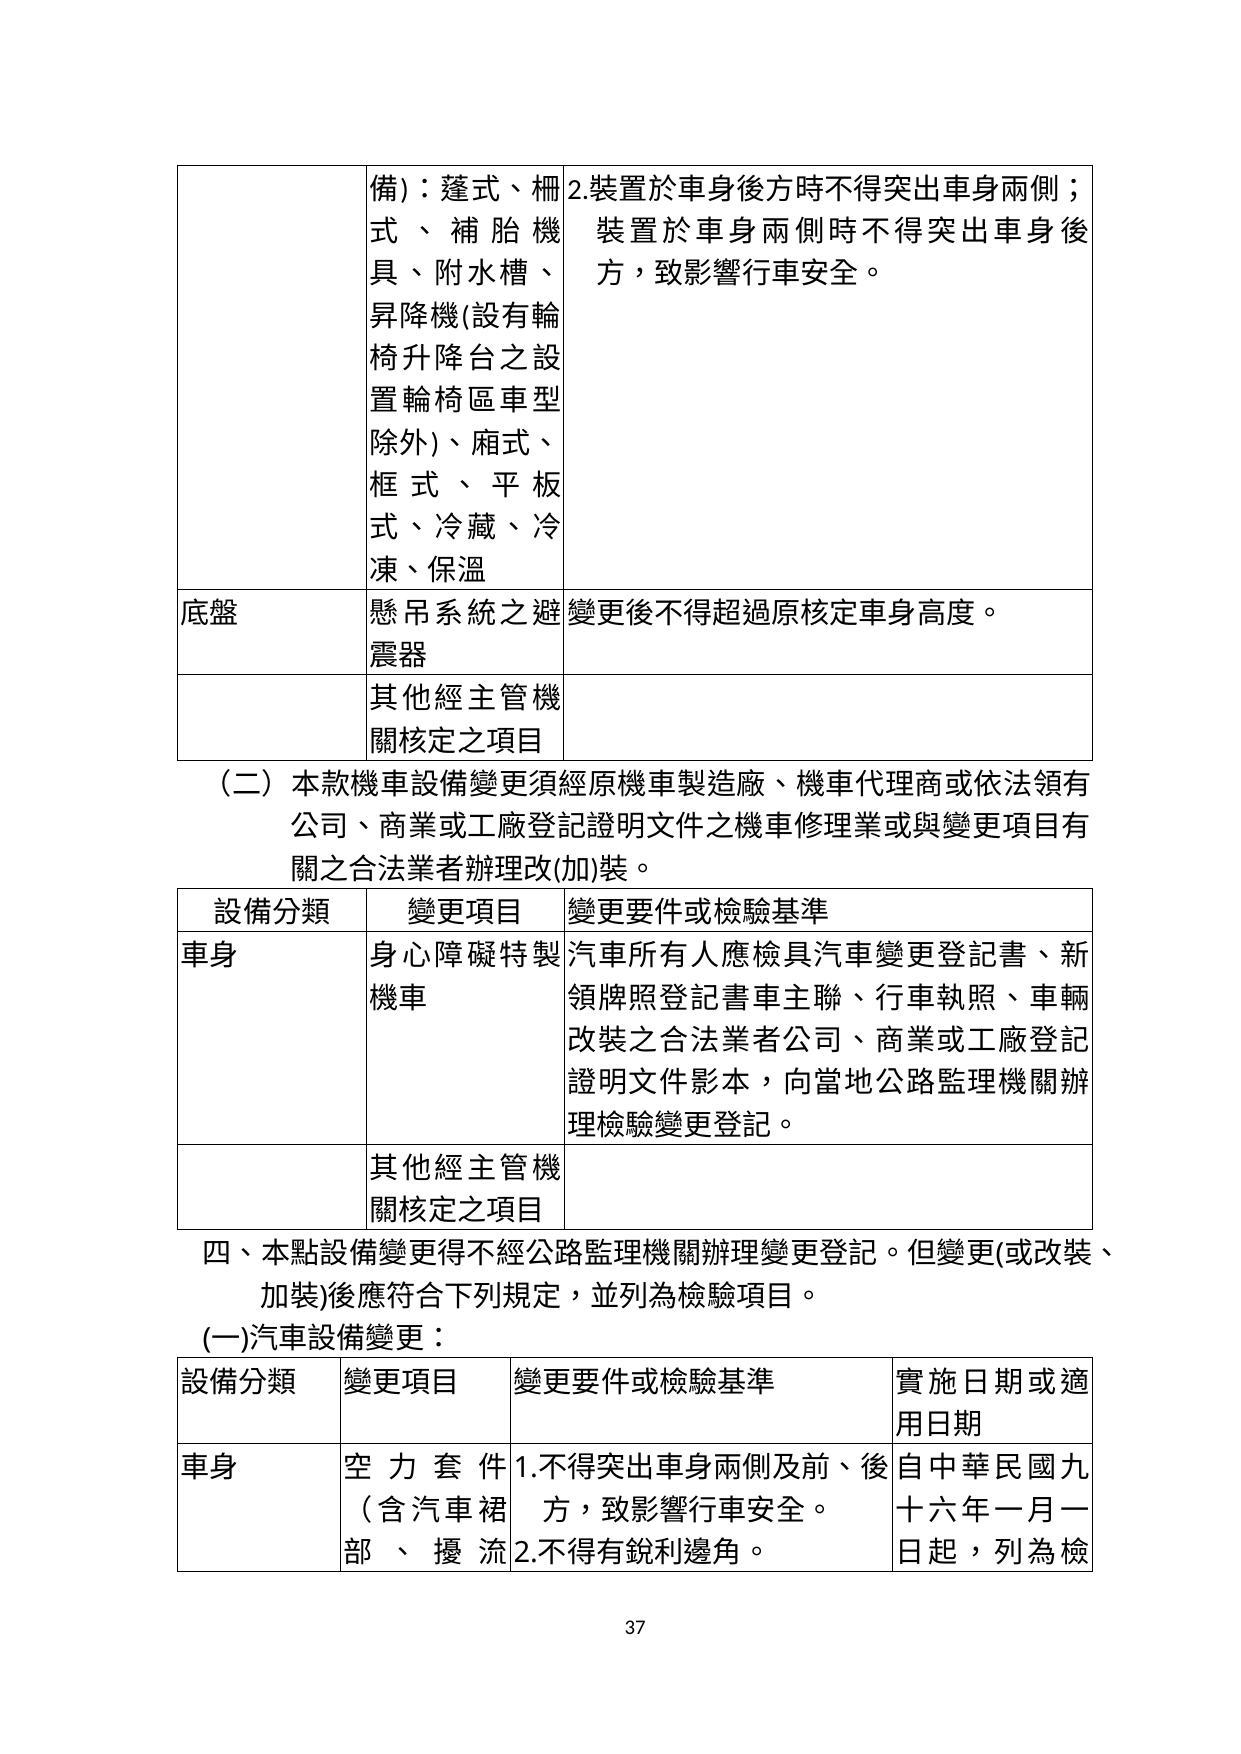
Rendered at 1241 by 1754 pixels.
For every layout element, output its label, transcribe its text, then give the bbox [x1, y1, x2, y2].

table_header 設備分類 [178, 889, 366, 931]
table_header 變更項目 [341, 1358, 510, 1443]
table_cell 車身 [178, 1444, 340, 1571]
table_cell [367, 166, 563, 588]
table_cell [178, 1145, 366, 1229]
table_cell 變更後不得超過原核定車身高度。 [564, 590, 1092, 674]
text (一)汽車設備變更： [202, 1315, 1092, 1357]
table_header 變更要件或檢驗基準 [565, 889, 1092, 931]
table_cell 汽車所有人應檢具汽車變更登記書、新領牌照登記書車主聯、行車執照、車輛改裝之合法業者公司、商業或工廠登記證明文件影本，向當地公路監理機關辦理檢驗變更登記。 [565, 932, 1092, 1143]
table_cell 身心障礙特製機車 [367, 932, 564, 1143]
table_cell 空力套件（含汽車裙部、擾流板、尾翼） [341, 1444, 510, 1571]
table_cell 懸吊系統之避震器 [367, 590, 563, 674]
table_header 變更要件或檢驗基準 [511, 1358, 892, 1443]
table_header 設備分類 [178, 1358, 340, 1443]
table_cell 其他經主管機關核定之項目 [367, 1145, 564, 1229]
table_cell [893, 1444, 1092, 1571]
table_cell 其他經主管機關核定之項目 [367, 675, 563, 760]
table_cell [565, 1145, 1092, 1229]
table_cell [178, 675, 366, 760]
text （二）本款機車設備變更須經原機車製造廠、機車代理商或依法領有公司、商業或工廠登記證明文件之機車修理業或與變更項目有關之合法業者辦理改(加)裝。 [202, 761, 1092, 888]
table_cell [511, 1444, 892, 1571]
table_cell 車身 [178, 932, 366, 1143]
table_cell [564, 675, 1092, 760]
table_header 實施日期或適用日期 [893, 1358, 1092, 1443]
table_header 變更項目 [367, 889, 564, 931]
table_cell 底盤 [178, 590, 366, 674]
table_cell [564, 166, 1092, 588]
text 四、本點設備變更得不經公路監理機關辦理變更登記。但變更(或改裝、加裝)後應符合下列規定，並列為檢驗項目。 [202, 1230, 1092, 1315]
